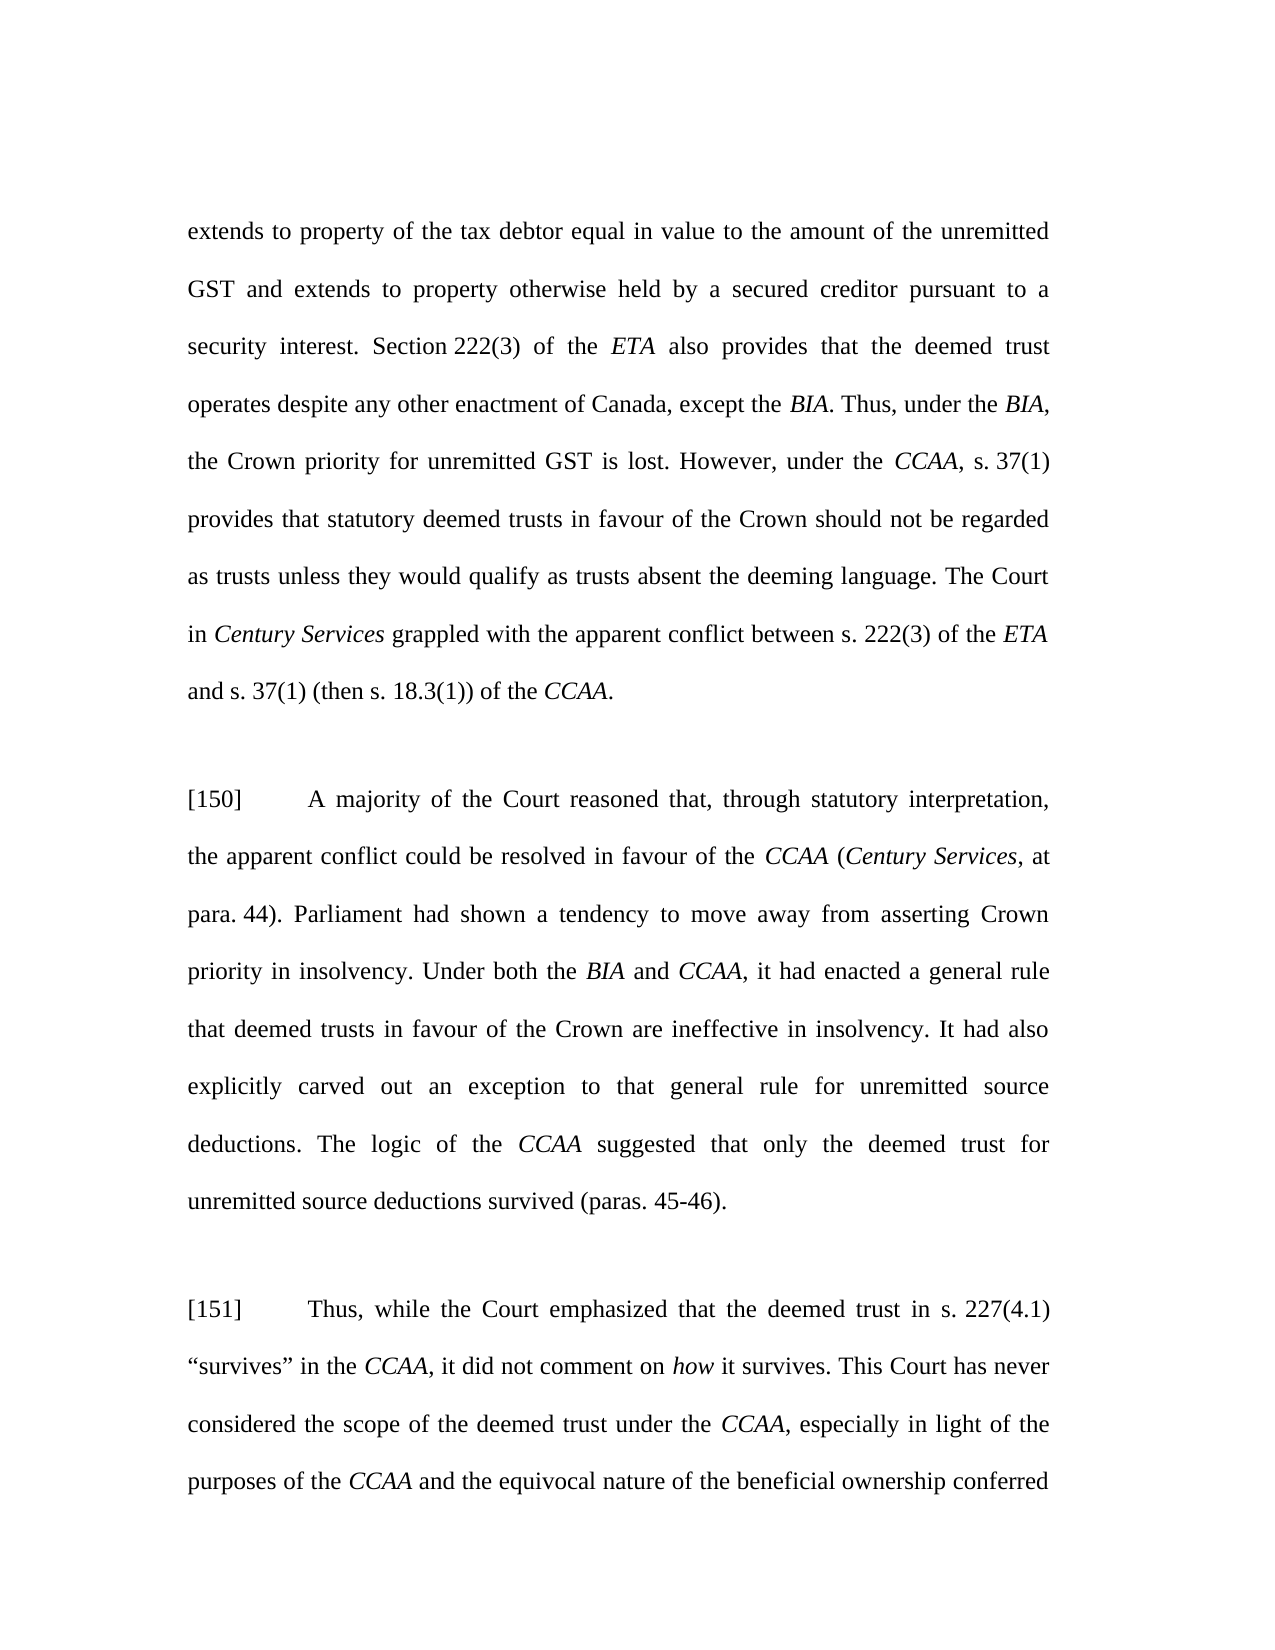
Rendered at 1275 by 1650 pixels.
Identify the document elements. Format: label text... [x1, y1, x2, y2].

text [187, 1294, 1050, 1495]
text A majority of the Court reasoned that, through statutory interpretation, the apparent conflict could be resolved in favour of the CCAA (Century Services, at para. 44). Parliament had shown a tendency to move away from asserting Crown priority in insolvency. Under both the BIA and CCAA, it had enacted a general rule that deemed trusts in favour of the Crown are ineffective in insolvency. It had also explicitly carved out an exception to that general rule for unremitted source deductions. The logic of the CCAA suggested that only the deemed trust for unremitted source deductions survived (paras. 45-46). [187, 784, 1050, 1215]
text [187, 216, 1050, 705]
